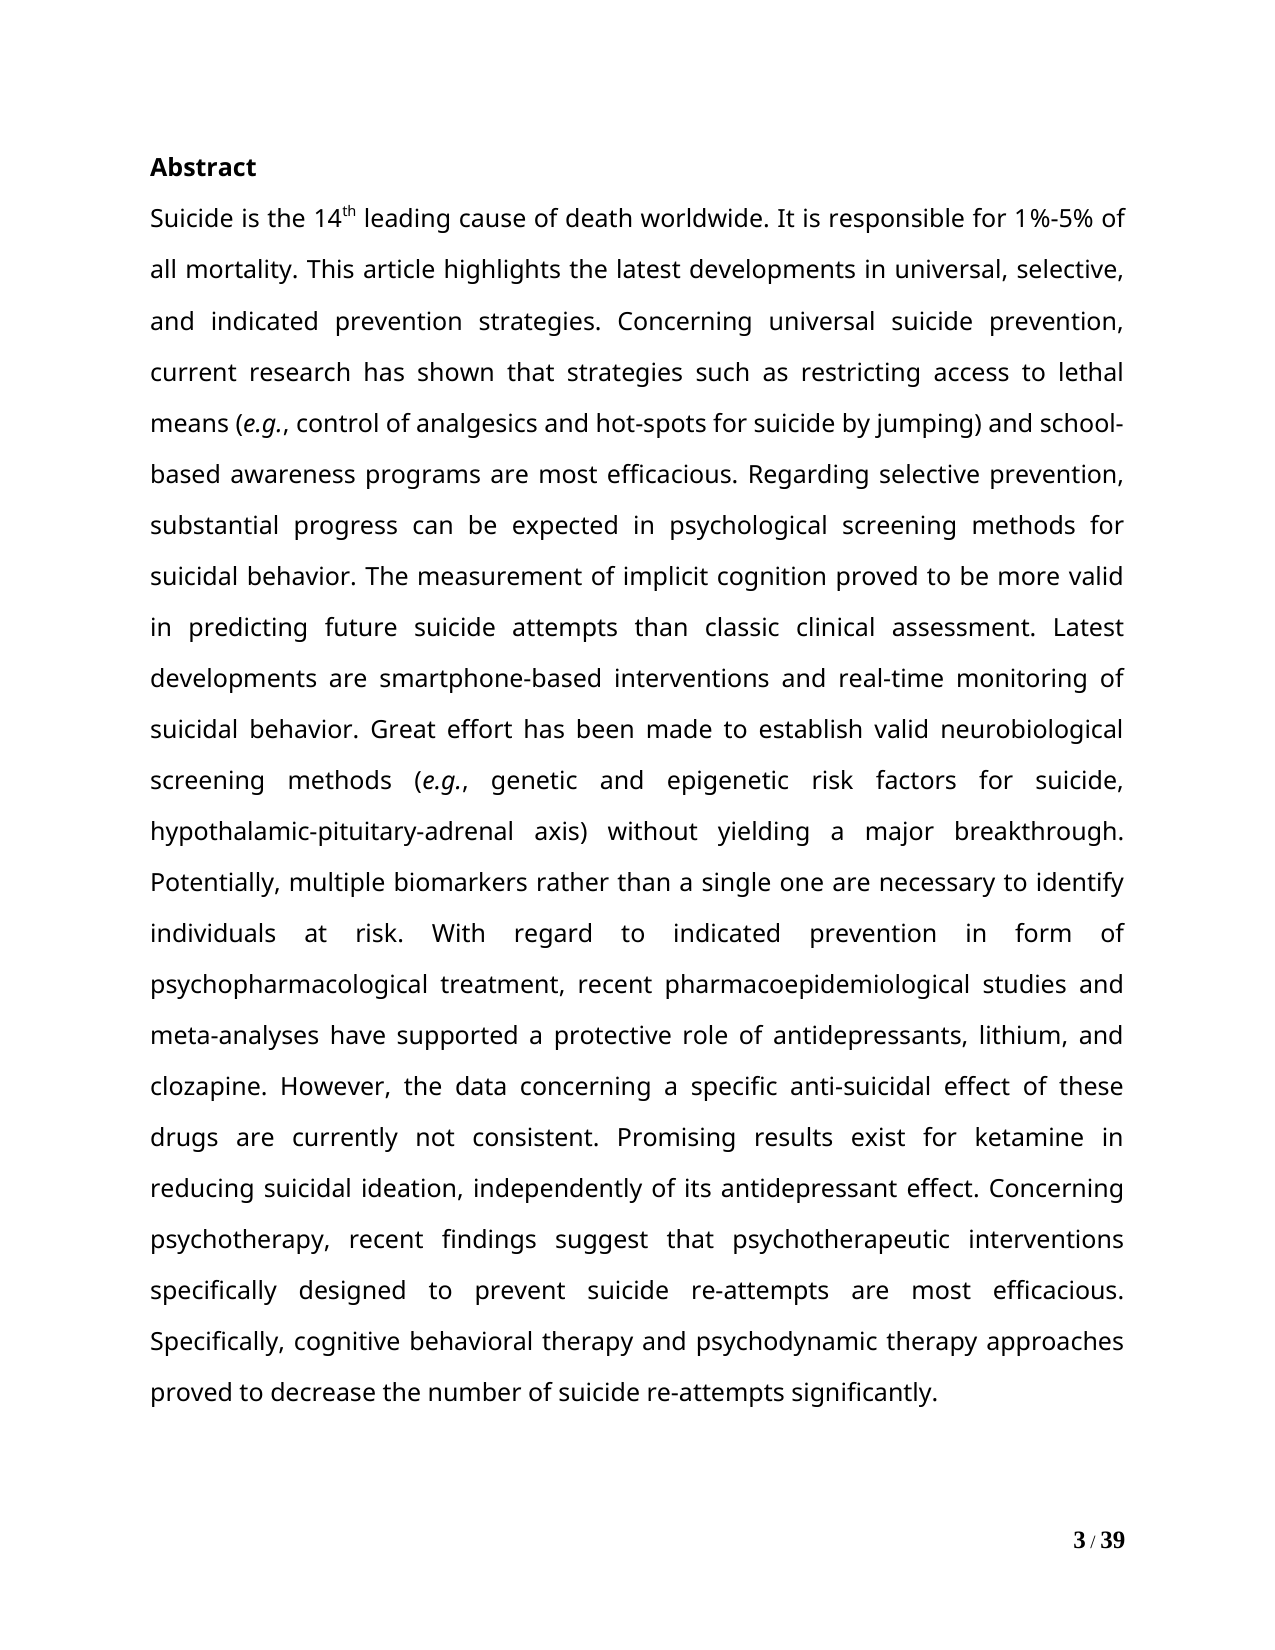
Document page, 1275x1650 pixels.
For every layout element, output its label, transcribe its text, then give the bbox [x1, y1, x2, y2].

text Suicide is the 14th leading cause of death worldwide. It is responsible for 1%-5% of all mortality. This article highlights the latest developments in universal, selective, and indicated prevention strategies. Concerning universal suicide prevention, current research has shown that strategies such as restricting access to lethal means (e.g., control of analgesics and hot-spots for suicide by jumping) and school-based awareness programs are most efficacious. Regarding selective prevention, substantial progress can be expected in psychological screening methods for suicidal behavior. The measurement of implicit cognition proved to be more valid in predicting future suicide attempts than classic clinical assessment. Latest developments are smartphone-based interventions and real-time monitoring of suicidal behavior. Great effort has been made to establish valid neurobiological screening methods (e.g., genetic and epigenetic risk factors for suicide, hypothalamic-pituitary-adrenal axis) without yielding a major breakthrough. Potentially, multiple biomarkers rather than a single one are necessary to identify individuals at risk. With regard to indicated prevention in form of psychopharmacological treatment, recent pharmacoepidemiological studies and meta-analyses have supported a protective role of antidepressants, lithium, and clozapine. However, the data concerning a specific anti-suicidal effect of these drugs are currently not consistent. Promising results exist for ketamine in reducing suicidal ideation, independently of its antidepressant effect. Concerning psychotherapy, recent findings suggest that psychotherapeutic interventions specifically designed to prevent suicide re-attempts are most efficacious. Specifically, cognitive behavioral therapy and psychodynamic therapy approaches proved to decrease the number of suicide re-attempts significantly. [150, 201, 1125, 1409]
text Abstract [150, 150, 1125, 184]
